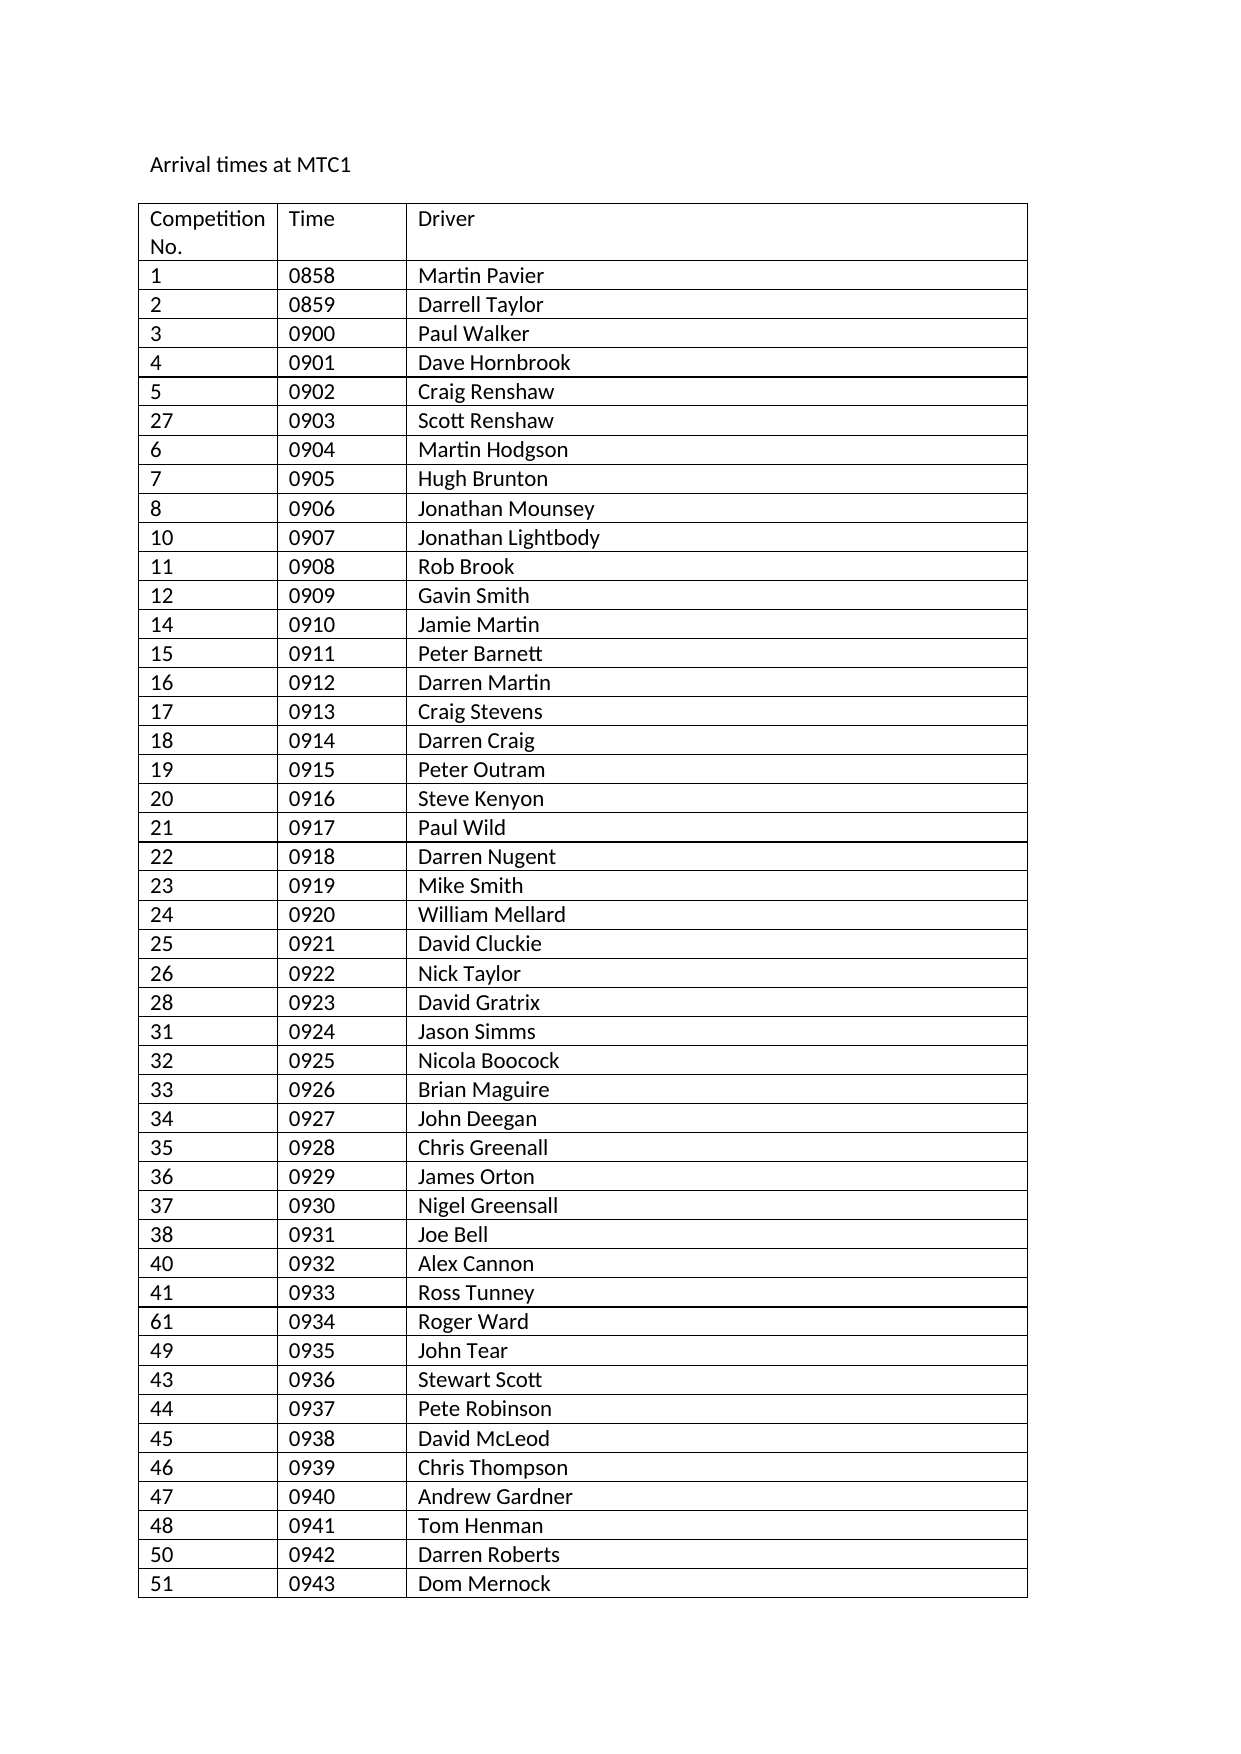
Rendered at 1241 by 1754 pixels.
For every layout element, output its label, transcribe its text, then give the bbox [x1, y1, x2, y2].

table_cell 0943 [278, 1569, 406, 1597]
table_cell Darren Nugent [407, 843, 1027, 870]
table_cell 8 [139, 494, 277, 522]
table_cell 0929 [278, 1162, 406, 1190]
table_cell Hugh Brunton [407, 465, 1027, 493]
table_cell 33 [139, 1075, 277, 1103]
table_cell 50 [139, 1540, 277, 1568]
table_cell 12 [139, 581, 277, 609]
table_cell Jonathan Lightbody [407, 523, 1027, 551]
table_cell 17 [139, 697, 277, 725]
table_cell 0911 [278, 639, 406, 667]
table_cell 44 [139, 1395, 277, 1423]
table_cell 7 [139, 465, 277, 493]
table_cell Roger Ward [407, 1308, 1027, 1335]
table_cell Darrell Taylor [407, 290, 1027, 318]
table_cell Nick Taylor [407, 959, 1027, 987]
table_cell 0906 [278, 494, 406, 522]
table_cell 0901 [278, 348, 406, 376]
table_cell 31 [139, 1017, 277, 1045]
table_cell 35 [139, 1133, 277, 1161]
table_cell 0915 [278, 755, 406, 783]
table_cell 0919 [278, 871, 406, 899]
table_cell 15 [139, 639, 277, 667]
table_cell 0930 [278, 1191, 406, 1219]
table_cell 0931 [278, 1220, 406, 1248]
table_cell Jonathan Mounsey [407, 494, 1027, 522]
table_cell 0925 [278, 1046, 406, 1074]
table_cell 0928 [278, 1133, 406, 1161]
table_cell Pete Robinson [407, 1395, 1027, 1423]
table_cell William Mellard [407, 901, 1027, 928]
table_cell 45 [139, 1424, 277, 1452]
table_cell 46 [139, 1453, 277, 1481]
table_cell Mike Smith [407, 871, 1027, 899]
table_cell 21 [139, 813, 277, 841]
table_cell 51 [139, 1569, 277, 1597]
table_cell 0942 [278, 1540, 406, 1568]
table_cell 0917 [278, 813, 406, 841]
table_cell 0900 [278, 319, 406, 347]
text Arrival times at MTC1 [150, 150, 1090, 178]
table_cell Jamie Martin [407, 610, 1027, 638]
table_cell 0922 [278, 959, 406, 987]
table_cell 24 [139, 901, 277, 928]
table_cell James Orton [407, 1162, 1027, 1190]
table_cell Darren Roberts [407, 1540, 1027, 1568]
table_cell 48 [139, 1511, 277, 1539]
table_cell Chris Greenall [407, 1133, 1027, 1161]
table_cell 36 [139, 1162, 277, 1190]
table_cell 3 [139, 319, 277, 347]
table_cell 4 [139, 348, 277, 376]
table_cell Martin Hodgson [407, 436, 1027, 463]
table_header Time [278, 204, 406, 260]
table_cell 0921 [278, 930, 406, 958]
table_cell David McLeod [407, 1424, 1027, 1452]
table_cell 40 [139, 1249, 277, 1277]
table_cell John Deegan [407, 1104, 1027, 1132]
table_cell 0924 [278, 1017, 406, 1045]
table_header Competition No. [139, 204, 277, 260]
table_cell 0938 [278, 1424, 406, 1452]
table_cell 49 [139, 1336, 277, 1364]
table_cell Paul Walker [407, 319, 1027, 347]
table_header Driver [407, 204, 1027, 260]
table_cell 0908 [278, 552, 406, 580]
table_cell Paul Wild [407, 813, 1027, 841]
table_cell 19 [139, 755, 277, 783]
table_cell 25 [139, 930, 277, 958]
table_cell 2 [139, 290, 277, 318]
table_cell 0926 [278, 1075, 406, 1103]
table_cell 20 [139, 784, 277, 812]
table_cell 0910 [278, 610, 406, 638]
table_cell 23 [139, 871, 277, 899]
table_cell Andrew Gardner [407, 1482, 1027, 1510]
table_cell 0907 [278, 523, 406, 551]
table_cell 5 [139, 378, 277, 405]
table_cell 43 [139, 1366, 277, 1393]
table_cell 0903 [278, 406, 406, 434]
table_cell Joe Bell [407, 1220, 1027, 1248]
table_cell 0858 [278, 261, 406, 289]
table_cell 0914 [278, 726, 406, 754]
table_cell John Tear [407, 1336, 1027, 1364]
table_cell Gavin Smith [407, 581, 1027, 609]
table_cell Jason Simms [407, 1017, 1027, 1045]
table_cell 18 [139, 726, 277, 754]
table_cell 61 [139, 1308, 277, 1335]
table_cell Craig Renshaw [407, 378, 1027, 405]
table_cell Craig Stevens [407, 697, 1027, 725]
table_cell 37 [139, 1191, 277, 1219]
table_cell Dave Hornbrook [407, 348, 1027, 376]
table_cell 0918 [278, 843, 406, 870]
table_cell 0902 [278, 378, 406, 405]
table_cell 0932 [278, 1249, 406, 1277]
table_cell 38 [139, 1220, 277, 1248]
table_cell 26 [139, 959, 277, 987]
table_cell Darren Craig [407, 726, 1027, 754]
table_cell 0927 [278, 1104, 406, 1132]
table_cell 1 [139, 261, 277, 289]
table_cell 0937 [278, 1395, 406, 1423]
table_cell 0913 [278, 697, 406, 725]
table_cell Darren Martin [407, 668, 1027, 696]
table_cell 16 [139, 668, 277, 696]
table_cell 0936 [278, 1366, 406, 1393]
table_cell 0859 [278, 290, 406, 318]
table_cell 0909 [278, 581, 406, 609]
table_cell 27 [139, 406, 277, 434]
table_cell 0905 [278, 465, 406, 493]
table_cell Chris Thompson [407, 1453, 1027, 1481]
table_cell 0912 [278, 668, 406, 696]
table_cell 22 [139, 843, 277, 870]
table_cell 0920 [278, 901, 406, 928]
table_cell Stewart Scott [407, 1366, 1027, 1393]
table_cell 0923 [278, 988, 406, 1016]
table_cell 28 [139, 988, 277, 1016]
table_cell 0916 [278, 784, 406, 812]
table_cell Tom Henman [407, 1511, 1027, 1539]
table_cell Dom Mernock [407, 1569, 1027, 1597]
table_cell David Gratrix [407, 988, 1027, 1016]
table_cell 41 [139, 1278, 277, 1306]
table_cell Brian Maguire [407, 1075, 1027, 1103]
table_cell Alex Cannon [407, 1249, 1027, 1277]
table_cell Ross Tunney [407, 1278, 1027, 1306]
table_cell 10 [139, 523, 277, 551]
table_cell Rob Brook [407, 552, 1027, 580]
table_cell Martin Pavier [407, 261, 1027, 289]
table_cell 14 [139, 610, 277, 638]
table_cell Peter Outram [407, 755, 1027, 783]
table_cell 0904 [278, 436, 406, 463]
table_cell 0934 [278, 1308, 406, 1335]
table_cell 47 [139, 1482, 277, 1510]
table_cell 0933 [278, 1278, 406, 1306]
table_cell Nigel Greensall [407, 1191, 1027, 1219]
table_cell 6 [139, 436, 277, 463]
table_cell Scott Renshaw [407, 406, 1027, 434]
table_cell 34 [139, 1104, 277, 1132]
table_cell David Cluckie [407, 930, 1027, 958]
table_cell 0941 [278, 1511, 406, 1539]
table_cell Peter Barnett [407, 639, 1027, 667]
table_cell 0935 [278, 1336, 406, 1364]
table_cell 0939 [278, 1453, 406, 1481]
table_cell Steve Kenyon [407, 784, 1027, 812]
table_cell 11 [139, 552, 277, 580]
table_cell 0940 [278, 1482, 406, 1510]
table_cell 32 [139, 1046, 277, 1074]
table_cell Nicola Boocock [407, 1046, 1027, 1074]
